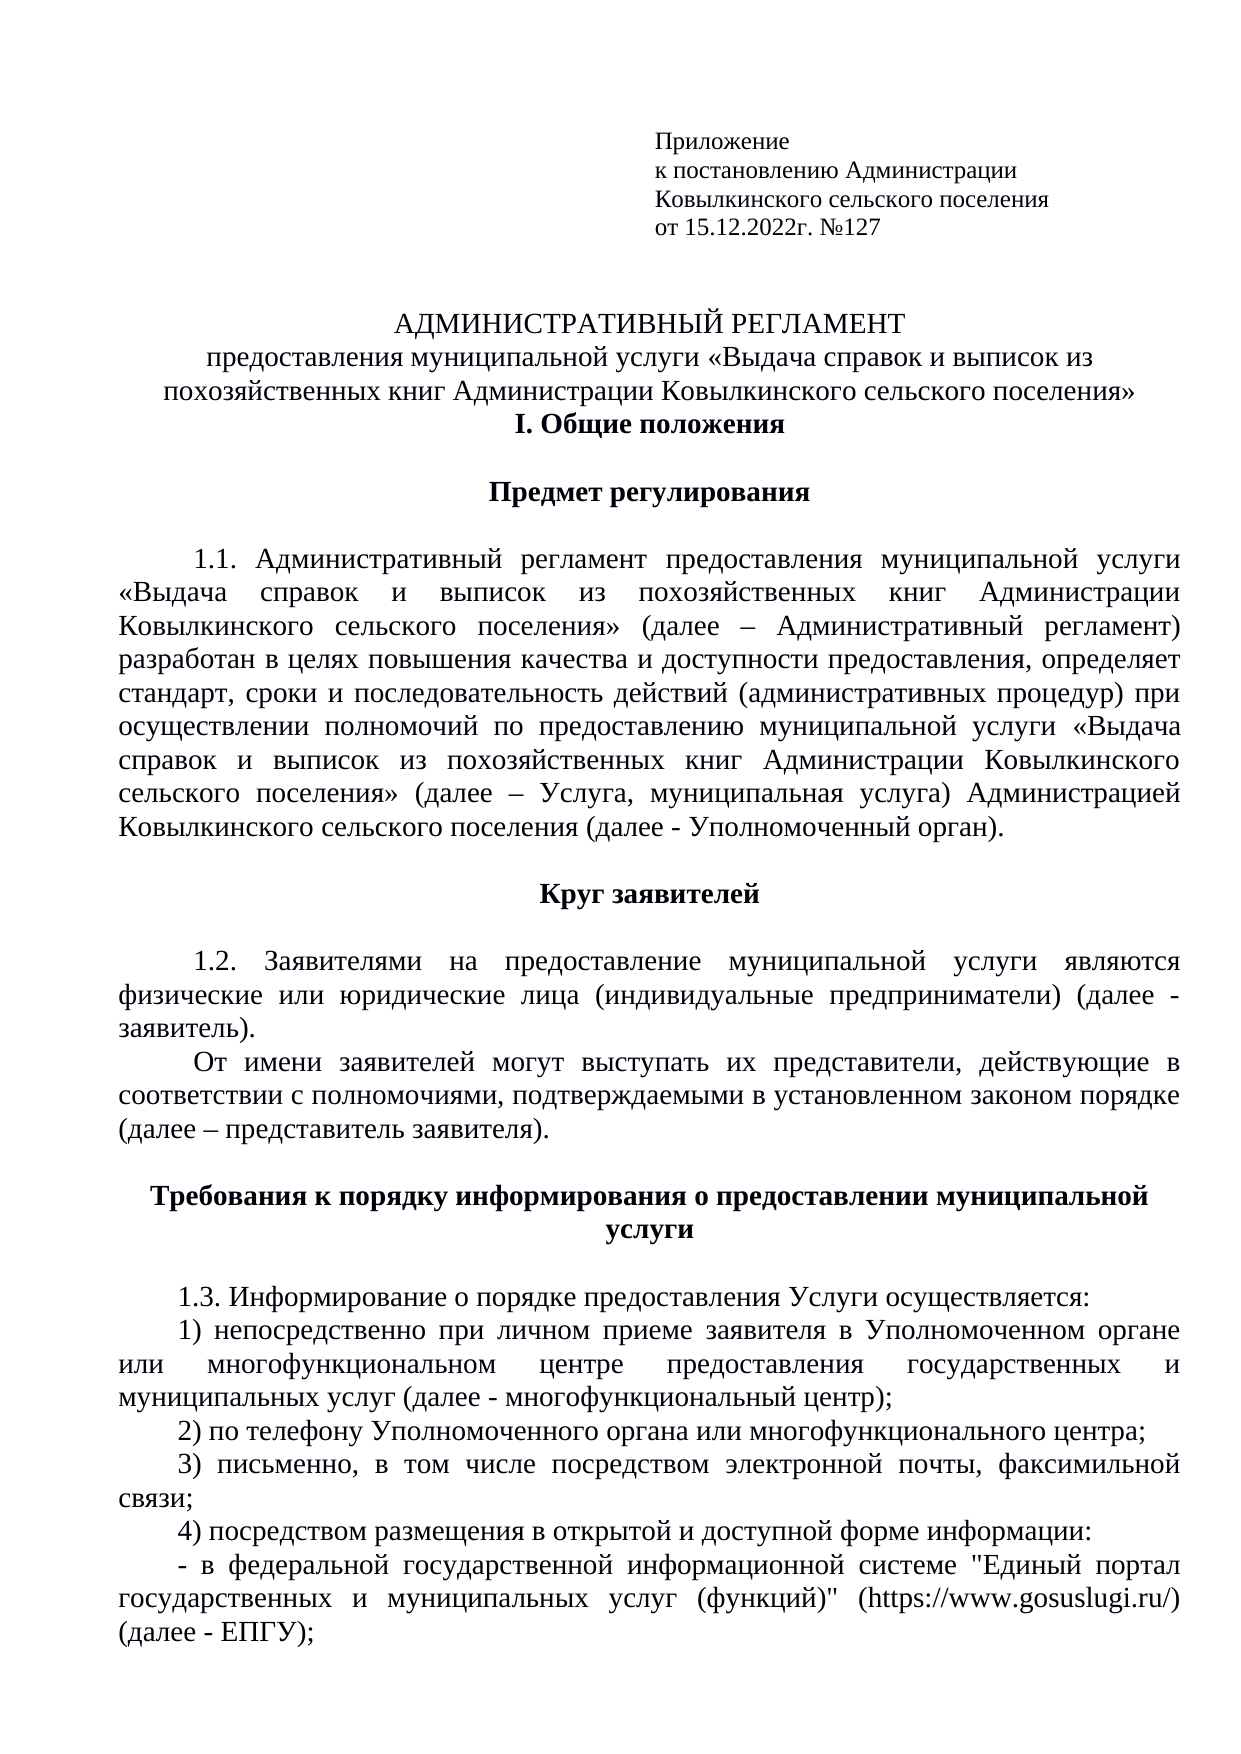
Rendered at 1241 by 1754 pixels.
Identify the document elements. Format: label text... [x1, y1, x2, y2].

text Круг заявителей [118, 876, 1181, 910]
list АДМИНИСТРАТИВНЫЙ РЕГЛАМЕНТ предоставления муниципальной услуги «Выдача справок и выписок из похозяйственных книг Администрации Ковылкинского сельского поселения» [118, 306, 1181, 407]
text - в федеральной государственной информационной системе "Единый портал государственных и муниципальных услуг (функций)" (https://www.gosuslugi.ru/) (далее - ЕПГУ); [118, 1547, 1181, 1648]
text 1.3. Информирование о порядке предоставления Услуги осуществляется: [118, 1279, 1181, 1312]
text 1) непосредственно при личном приеме заявителя в Уполномоченном органе или многофункциональном центре предоставления государственных и муниципальных услуг (далее - многофункциональный центр); [118, 1312, 1181, 1413]
text 4) посредством размещения в открытой и доступной форме информации: [118, 1513, 1181, 1547]
text Требования к порядку информирования о предоставлении муниципальной услуги [118, 1178, 1181, 1245]
text Предмет регулирования [118, 474, 1181, 507]
text 1.1. Административный регламент предоставления муниципальной услуги «Выдача справок и выписок из похозяйственных книг Администрации Ковылкинского сельского поселения» (далее – Административный регламент) разработан в целях повышения качества и доступности предоставления, определяет стандарт, сроки и последовательность действий (административных процедур) при осуществлении полномочий по предоставлению муниципальной услуги «Выдача справок и выписок из похозяйственных книг Администрации Ковылкинского сельского поселения» (далее – Услуга, муниципальная услуга) Администрацией Ковылкинского сельского поселения (далее - Уполномоченный орган). [118, 541, 1181, 843]
text 2) по телефону Уполномоченного органа или многофункционального центра; [118, 1413, 1181, 1446]
text От имени заявителей могут выступать их представители, действующие в соответствии с полномочиями, подтверждаемыми в установленном законом порядке (далее – представитель заявителя). [118, 1044, 1181, 1144]
list I. Общие положения [118, 407, 1181, 440]
text 3) письменно, в том числе посредством электронной почты, факсимильной связи; [118, 1446, 1181, 1513]
text 1.2. Заявителями на предоставление муниципальной услуги являются физические или юридические лица (индивидуальные предприниматели) (далее - заявитель). [118, 943, 1181, 1044]
table_header Приложение к постановлению Администрации Ковылкинского сельского поселения от 15.12.2022г. №127 [643, 126, 1133, 241]
